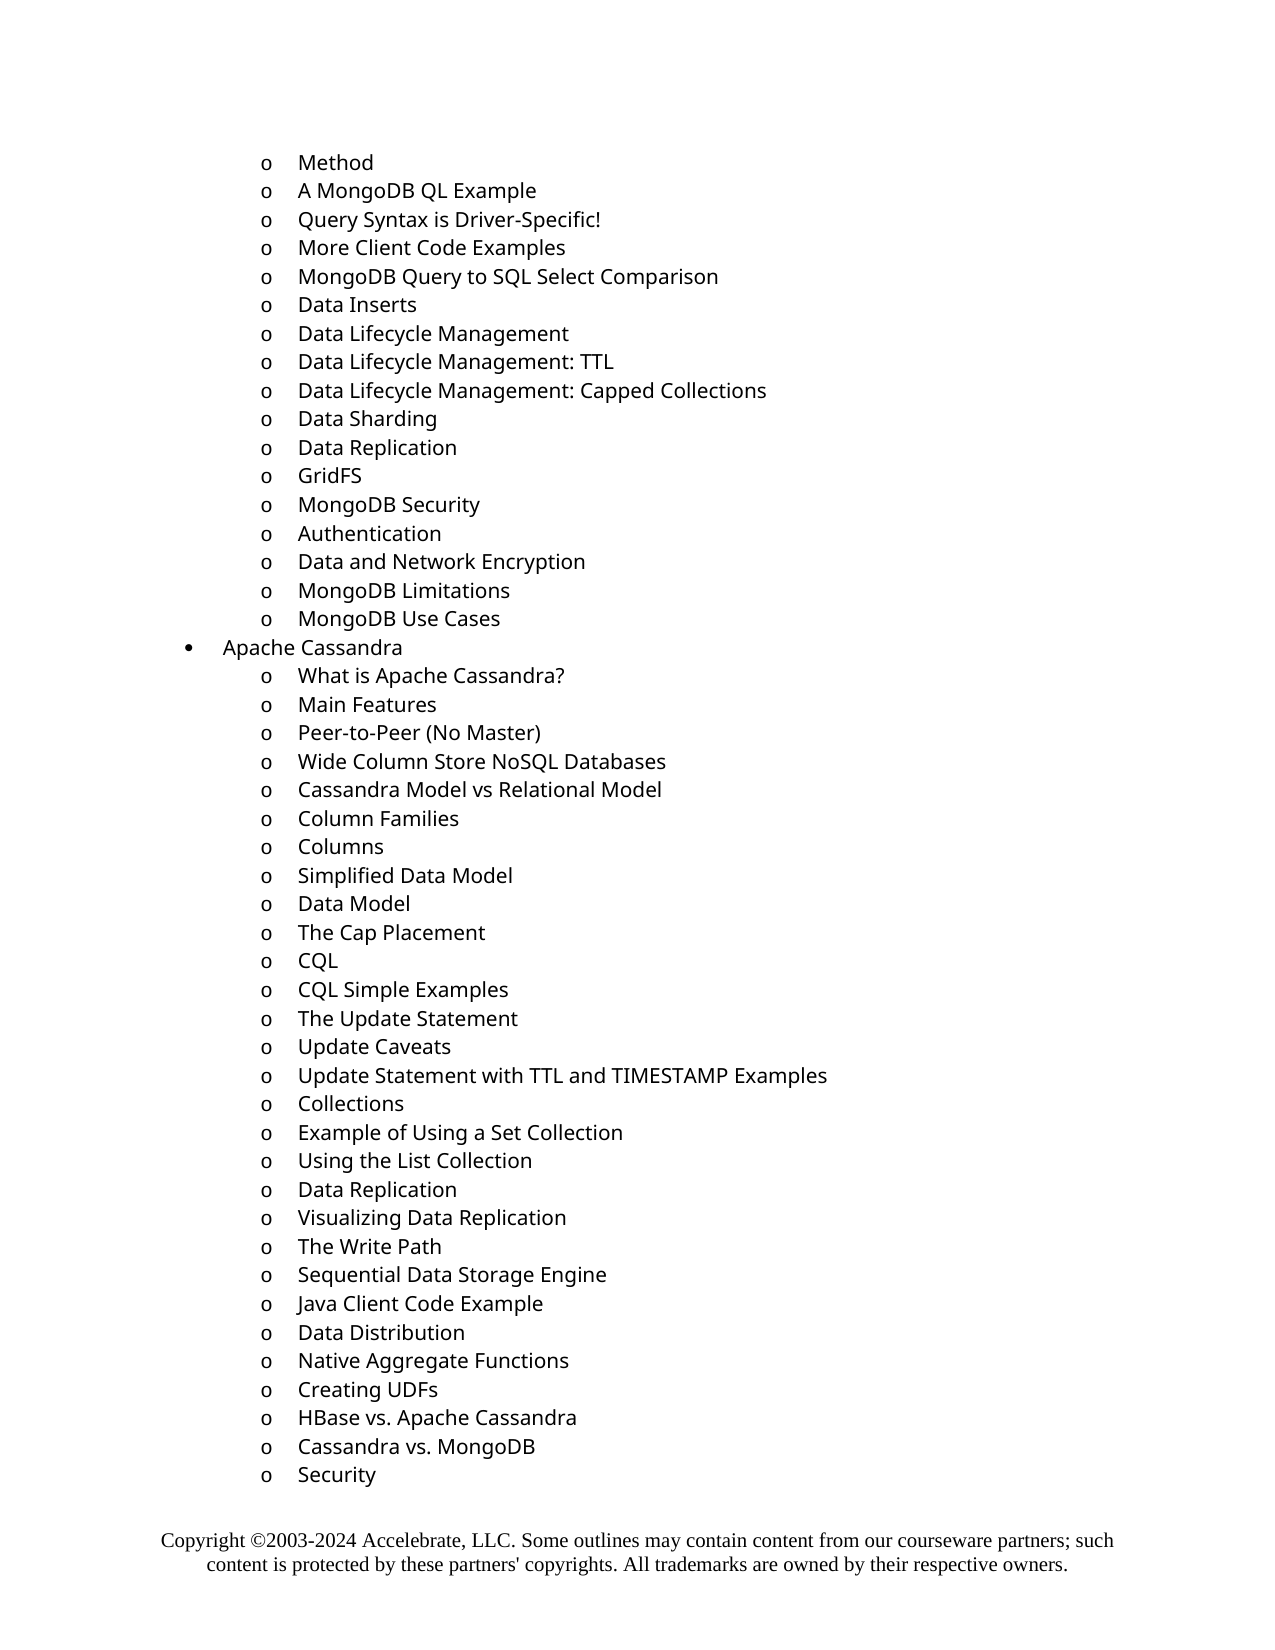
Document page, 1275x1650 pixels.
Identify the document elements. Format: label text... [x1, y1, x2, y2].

list Data Replication [260, 433, 1127, 462]
list The Cap Placement [260, 918, 1127, 947]
list Data Replication [260, 1175, 1127, 1203]
list Query Syntax is Driver-Specific! [260, 205, 1127, 233]
list Data Model [260, 889, 1127, 918]
list What is Apache Cassandra? [260, 661, 1127, 690]
list GridFS [260, 462, 1127, 490]
list MongoDB Security [260, 490, 1127, 519]
list Data Lifecycle Management: TTL [260, 347, 1127, 376]
list Using the List Collection [260, 1146, 1127, 1175]
list Columns [260, 832, 1127, 861]
list Simplified Data Model [260, 861, 1127, 889]
list Update Statement with TTL and TIMESTAMP Examples [260, 1061, 1127, 1089]
list CQL Simple Examples [260, 975, 1127, 1004]
list A MongoDB QL Example [260, 176, 1127, 205]
list Apache Cassandra [185, 633, 1127, 661]
list Security [260, 1460, 1127, 1489]
list Creating UDFs [260, 1375, 1127, 1403]
list The Update Statement [260, 1004, 1127, 1032]
list MongoDB Limitations [260, 576, 1127, 604]
list Data Lifecycle Management: Capped Collections [260, 376, 1127, 404]
list Update Caveats [260, 1032, 1127, 1061]
list Peer-to-Peer (No Master) [260, 718, 1127, 747]
list Data Lifecycle Management [260, 319, 1127, 347]
list Data Sharding [260, 404, 1127, 433]
list Sequential Data Storage Engine [260, 1261, 1127, 1289]
list Visualizing Data Replication [260, 1203, 1127, 1232]
list More Client Code Examples [260, 233, 1127, 262]
list Cassandra vs. MongoDB [260, 1432, 1127, 1460]
list Column Families [260, 804, 1127, 832]
list Native Aggregate Functions [260, 1346, 1127, 1375]
list Cassandra Model vs Relational Model [260, 775, 1127, 804]
list Main Features [260, 690, 1127, 718]
list MongoDB Query to SQL Select Comparison [260, 262, 1127, 290]
list MongoDB Use Cases [260, 604, 1127, 633]
list Authentication [260, 519, 1127, 547]
list Example of Using a Set Collection [260, 1118, 1127, 1146]
list Method [260, 148, 1127, 176]
list HBase vs. Apache Cassandra [260, 1403, 1127, 1432]
list The Write Path [260, 1232, 1127, 1261]
list CQL [260, 947, 1127, 975]
list Wide Column Store NoSQL Databases [260, 747, 1127, 775]
list Data Inserts [260, 290, 1127, 319]
list Data Distribution [260, 1318, 1127, 1346]
list Java Client Code Example [260, 1289, 1127, 1318]
list Data and Network Encryption [260, 547, 1127, 576]
list Collections [260, 1089, 1127, 1118]
